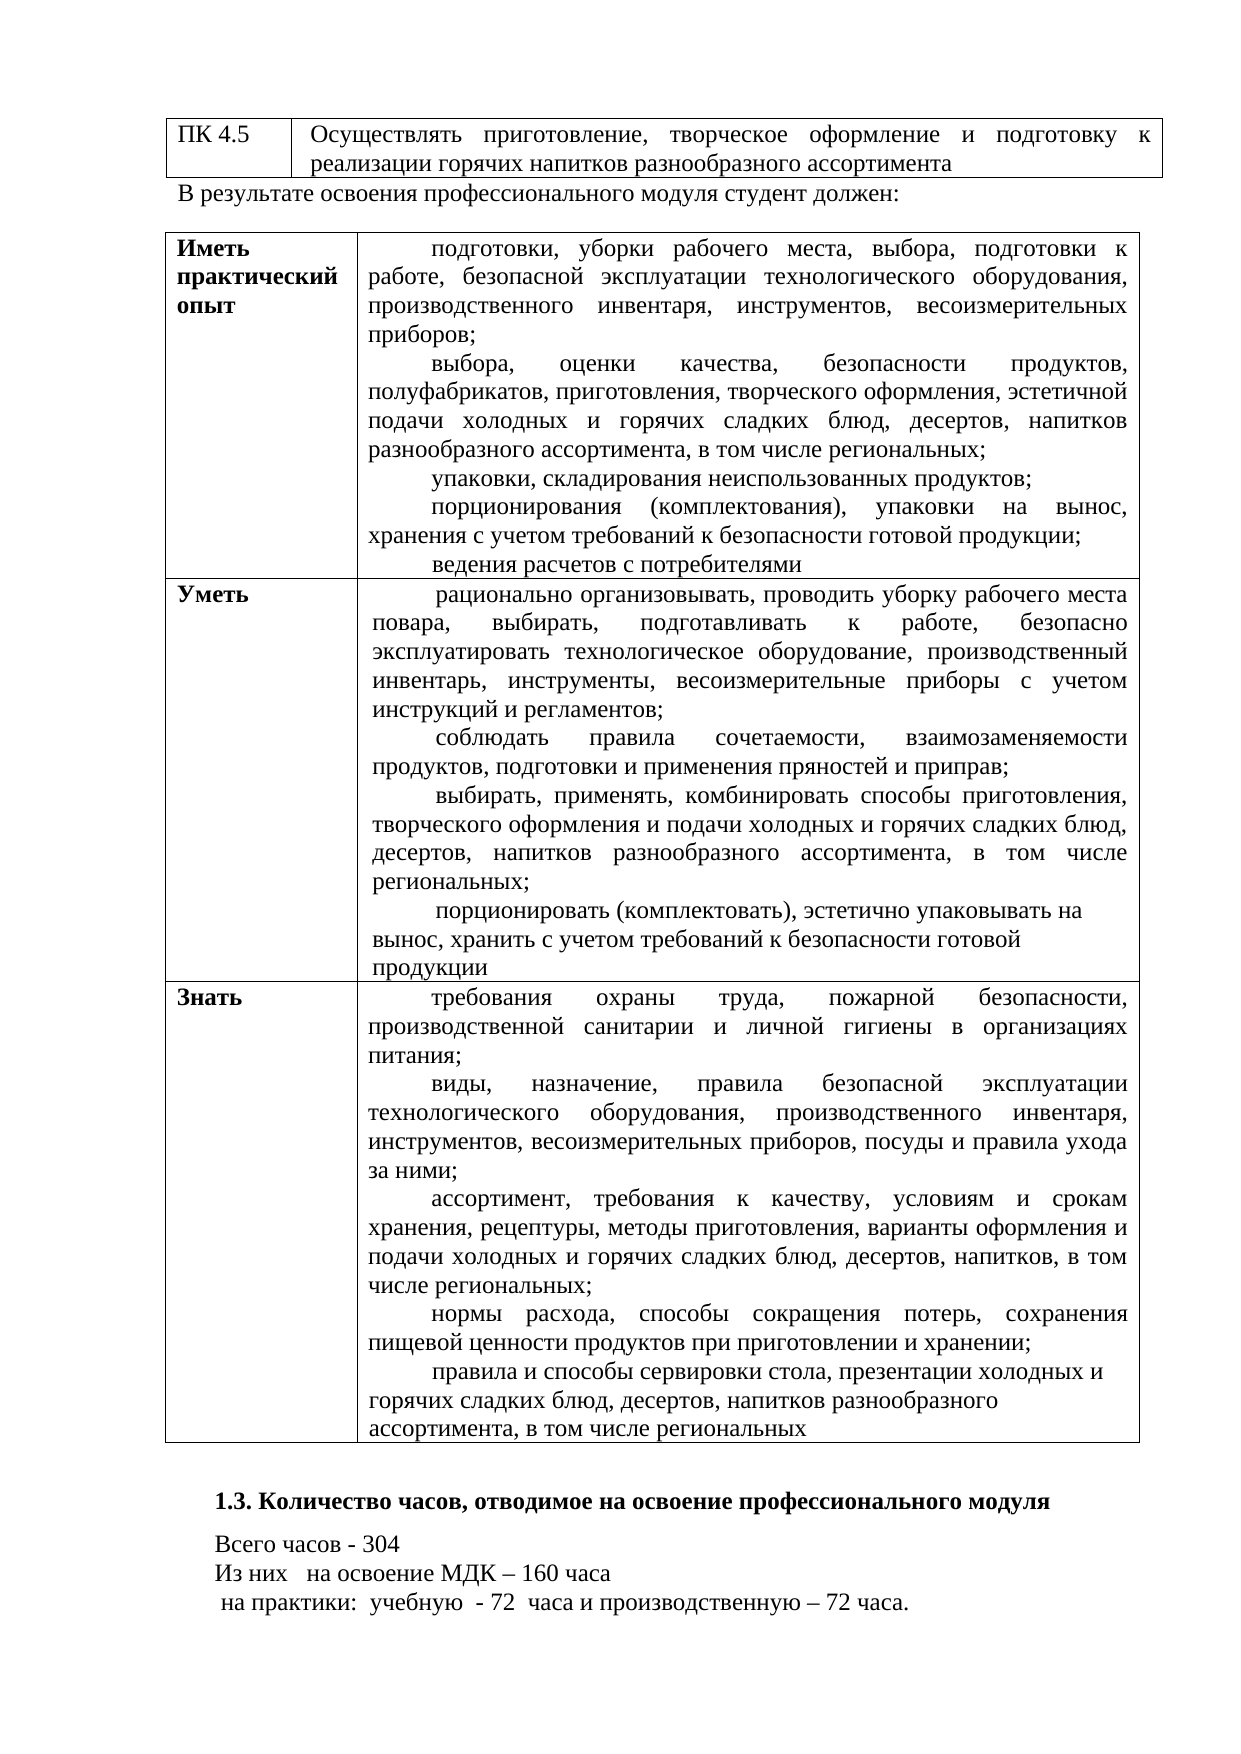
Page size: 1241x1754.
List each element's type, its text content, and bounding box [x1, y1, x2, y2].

table_cell Осуществлять приготовление, творческое оформление и подготовку к реализации горячих напитков разнообразного ассортимента [292, 119, 1162, 177]
table_header Иметь практический опыт [166, 233, 357, 578]
table_cell Уметь [166, 579, 357, 981]
text 1.3. Количество часов, отводимое на освоение профессионального модуля [214, 1486, 1152, 1515]
table_cell требования охраны труда, пожарной безопасности, производственной санитарии и личной гигиены в организациях питания; виды, назначение, правила безопасной эксплуатации технологического оборудования, производственного инвентаря, инструментов, весоизмерительных приборов, посуды и правила ухода за ними; ассортимент, требования к качеству, условиям и срокам хранения, рецептуры, методы приготовления, варианты оформления и подачи холодных и горячих сладких блюд, десертов, напитков, в том числе региональных; нормы расхода, способы сокращения потерь, сохранения пищевой ценности продуктов при приготовлении и хранении; правила и способы сервировки стола, презентации холодных и горячих сладких блюд, десертов, напитков разнообразного ассортимента, в том числе региональных [358, 982, 1139, 1442]
table_header подготовки, уборки рабочего места, выбора, подготовки к работе, безопасной эксплуатации технологического оборудования, производственного инвентаря, инструментов, весоизмерительных приборов; выбора, оценки качества, безопасности продуктов, полуфабрикатов, приготовления, творческого оформления, эстетичной подачи холодных и горячих сладких блюд, десертов, напитков разнообразного ассортимента, в том числе региональных; упаковки, складирования неиспользованных продуктов; порционирования (комплектования), упаковки на вынос, хранения с учетом требований к безопасности готовой продукции; ведения расчетов с потребителями [358, 233, 1139, 578]
text В результате освоения профессионального модуля студент должен: [177, 178, 1152, 206]
text на практики: учебную - 72 часа и производственную – 72 часа. [214, 1587, 1152, 1616]
table_cell рационально организовывать, проводить уборку рабочего места повара, выбирать, подготавливать к работе, безопасно эксплуатировать технологическое оборудование, производственный инвентарь, инструменты, весоизмерительные приборы с учетом инструкций и регламентов; соблюдать правила сочетаемости, взаимозаменяемости продуктов, подготовки и применения пряностей и приправ; выбирать, применять, комбинировать способы приготовления, творческого оформления и подачи холодных и горячих сладких блюд, десертов, напитков разнообразного ассортимента, в том числе региональных; порционировать (комплектовать), эстетично упаковывать на вынос, хранить с учетом требований к безопасности готовой продукции [358, 579, 1139, 981]
text Всего часов - 304 [214, 1529, 1152, 1558]
table_cell ПК 4.5 [167, 119, 291, 177]
text Из них на освоение МДК – 160 часа [214, 1558, 1152, 1587]
table_cell Знать [166, 982, 357, 1442]
